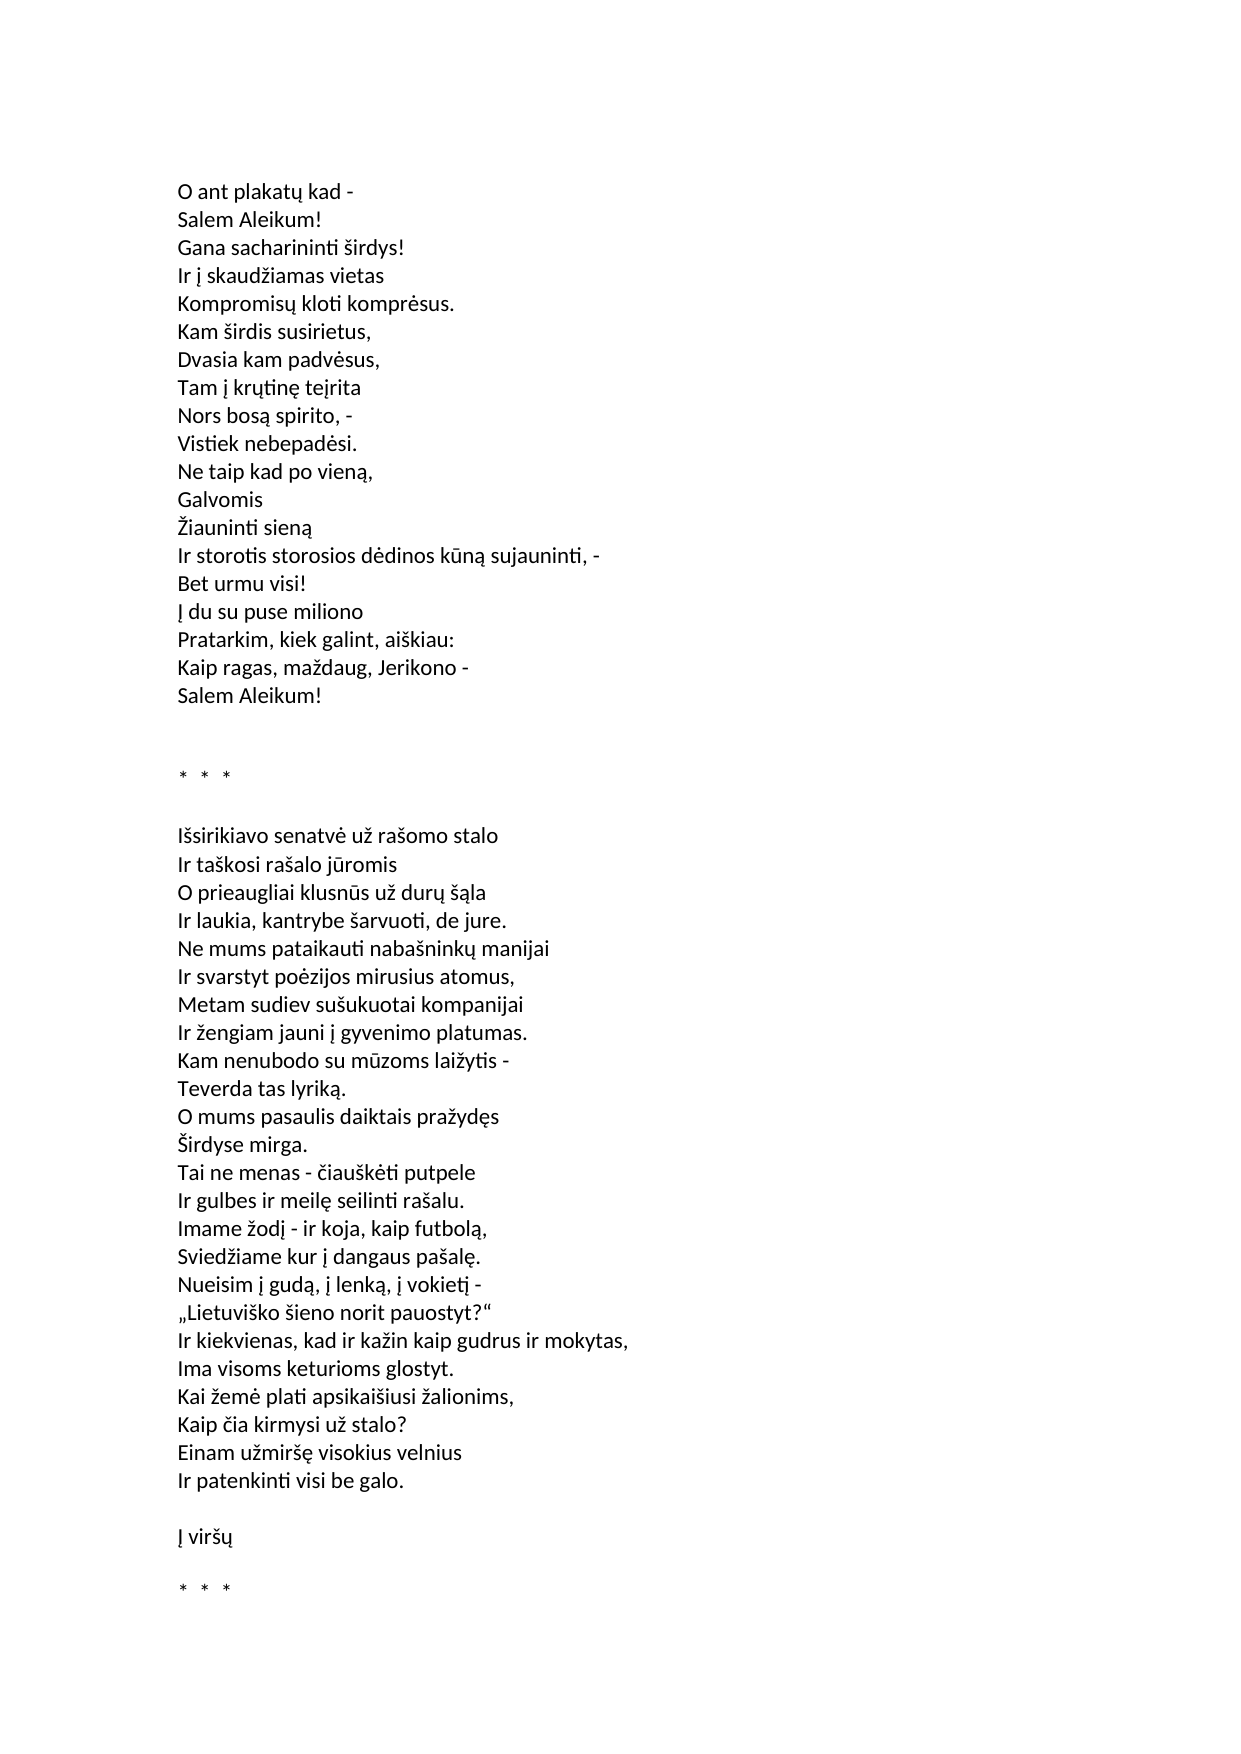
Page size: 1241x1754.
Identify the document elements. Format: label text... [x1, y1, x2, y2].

text Ne mums pataikauti nabašninkų manijai [177, 934, 1181, 962]
text Žiauninti sieną [177, 513, 1181, 541]
text * * * [177, 1578, 1181, 1606]
text Ir gulbes ir meilę seilinti rašalu. [177, 1186, 1181, 1214]
text Kaip čia kirmysi už stalo? [177, 1410, 1181, 1438]
text Imame žodį - ir koja, kaip futbolą, [177, 1214, 1181, 1242]
text Einam užmiršę visokius velnius [177, 1438, 1181, 1466]
text Salem Aleikum! [177, 205, 1181, 233]
text Širdyse mirga. [177, 1130, 1181, 1158]
text Dvasia kam padvėsus, [177, 345, 1181, 373]
text Nors bosą spirito, - [177, 401, 1181, 429]
text Kompromisų kloti komprėsus. [177, 289, 1181, 317]
text Ir svarstyt poėzijos mirusius atomus, [177, 962, 1181, 990]
text Bet urmu visi! [177, 569, 1181, 597]
text Ne taip kad po vieną, [177, 457, 1181, 485]
text Metam sudiev sušukuotai kompanijai [177, 990, 1181, 1018]
text Salem Aleikum! [177, 682, 1181, 709]
text Kam širdis susirietus, [177, 317, 1181, 345]
text Ir žengiam jauni į gyvenimo platumas. [177, 1018, 1181, 1046]
text Vistiek nebepadėsi. [177, 429, 1181, 457]
text Išsirikiavo senatvė už rašomo stalo [177, 822, 1181, 850]
text Į du su puse miliono [177, 597, 1181, 626]
text Į viršų [177, 1522, 1181, 1550]
text Ir patenkinti visi be galo. [177, 1466, 1181, 1494]
text Ir kiekvienas, kad ir kažin kaip gudrus ir mokytas, [177, 1326, 1181, 1354]
text Kai žemė plati apsikaišiusi žalionims, [177, 1382, 1181, 1410]
text Kaip ragas, maždaug, Jerikono - [177, 653, 1181, 682]
text Gana sacharininti širdys! [177, 233, 1181, 261]
text Ima visoms keturioms glostyt. [177, 1354, 1181, 1382]
text O prieaugliai klusnūs už durų šąla [177, 878, 1181, 906]
text Teverda tas lyriką. [177, 1074, 1181, 1102]
text O ant plakatų kad - [177, 177, 1181, 205]
text Ir į skaudžiamas vietas [177, 261, 1181, 289]
text Ir laukia, kantrybe šarvuoti, de jure. [177, 906, 1181, 934]
text Tai ne menas - čiauškėti putpele [177, 1158, 1181, 1186]
text Ir storotis storosios dėdinos kūną sujauninti, - [177, 541, 1181, 569]
text Galvomis [177, 485, 1181, 513]
text Nueisim į gudą, į lenką, į vokietį - [177, 1270, 1181, 1298]
text O mums pasaulis daiktais pražydęs [177, 1102, 1181, 1130]
text „Lietuviško šieno norit pauostyt?“ [177, 1298, 1181, 1326]
text Sviedžiame kur į dangaus pašalę. [177, 1242, 1181, 1270]
text Tam į krųtinę teįrita [177, 373, 1181, 401]
text Ir taškosi rašalo jūromis [177, 850, 1181, 878]
text Pratarkim, kiek galint, aiškiau: [177, 626, 1181, 653]
text Kam nenubodo su mūzoms laižytis - [177, 1046, 1181, 1074]
text * * * [177, 766, 1181, 794]
